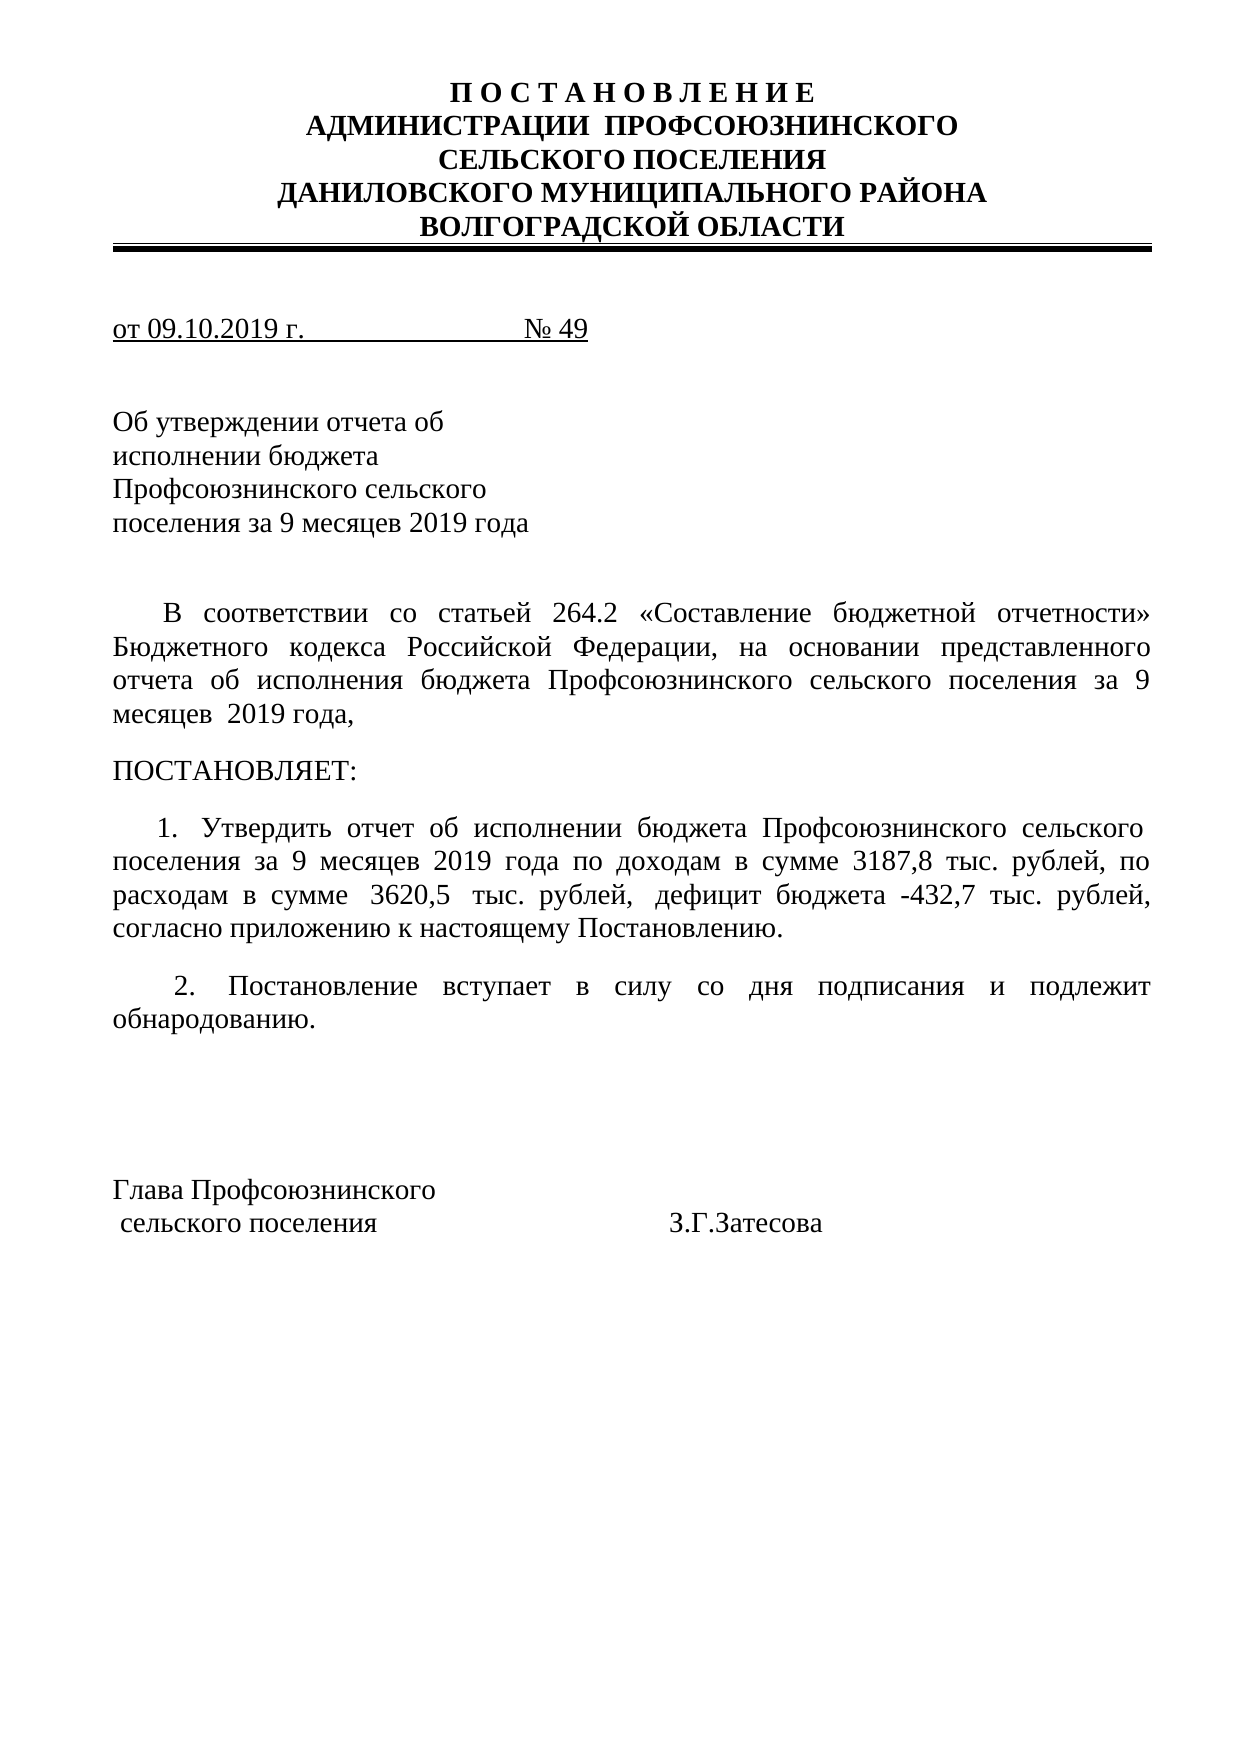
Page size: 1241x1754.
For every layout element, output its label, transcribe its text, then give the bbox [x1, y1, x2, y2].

subtitle ВОЛГОГРАДСКОЙ ОБЛАСТИ [112, 209, 1152, 252]
text от 09.10.2019 г. № 49 [112, 311, 1152, 345]
text Об утверждении отчета об исполнении бюджета Профсоюзнинского сельского поселения за 9 месяцев 2019 года [112, 404, 598, 538]
text В соответствии со статьей 264.2 «Составление бюджетной отчетности» Бюджетного кодекса Российской Федерации, на основании представленного отчета об исполнения бюджета Профсоюзнинского сельского поселения за 9 месяцев 2019 года, [112, 595, 1152, 729]
text сельского поселения З.Г.Затесова [112, 1206, 1152, 1239]
subtitle АДМИНИСТРАЦИИ ПРОФСОЮЗНИНСКОГО [112, 108, 1152, 142]
subtitle СЕЛЬСКОГО ПОСЕЛЕНИЯ [112, 142, 1152, 176]
subtitle ДАНИЛОВСКОГО МУНИЦИПАЛЬНОГО РАЙОНА [112, 176, 1152, 209]
text 2. Постановление вступает в силу со дня подписания и подлежит обнародованию. [112, 968, 1152, 1035]
subtitle П О С Т А Н О В Л Е Н И Е [112, 75, 1152, 108]
text ПОСТАНОВЛЯЕТ: [112, 753, 1152, 787]
text 1. Утвердить отчет об исполнении бюджета Профсоюзнинского сельского поселения за 9 месяцев 2019 года по доходам в сумме 3187,8 тыс. рублей, по расходам в сумме 3620,5 тыс. рублей, дефицит бюджета -432,7 тыс. рублей, согласно приложению к настоящему Постановлению. [112, 810, 1152, 944]
text Глава Профсоюзнинского [112, 1172, 1152, 1206]
